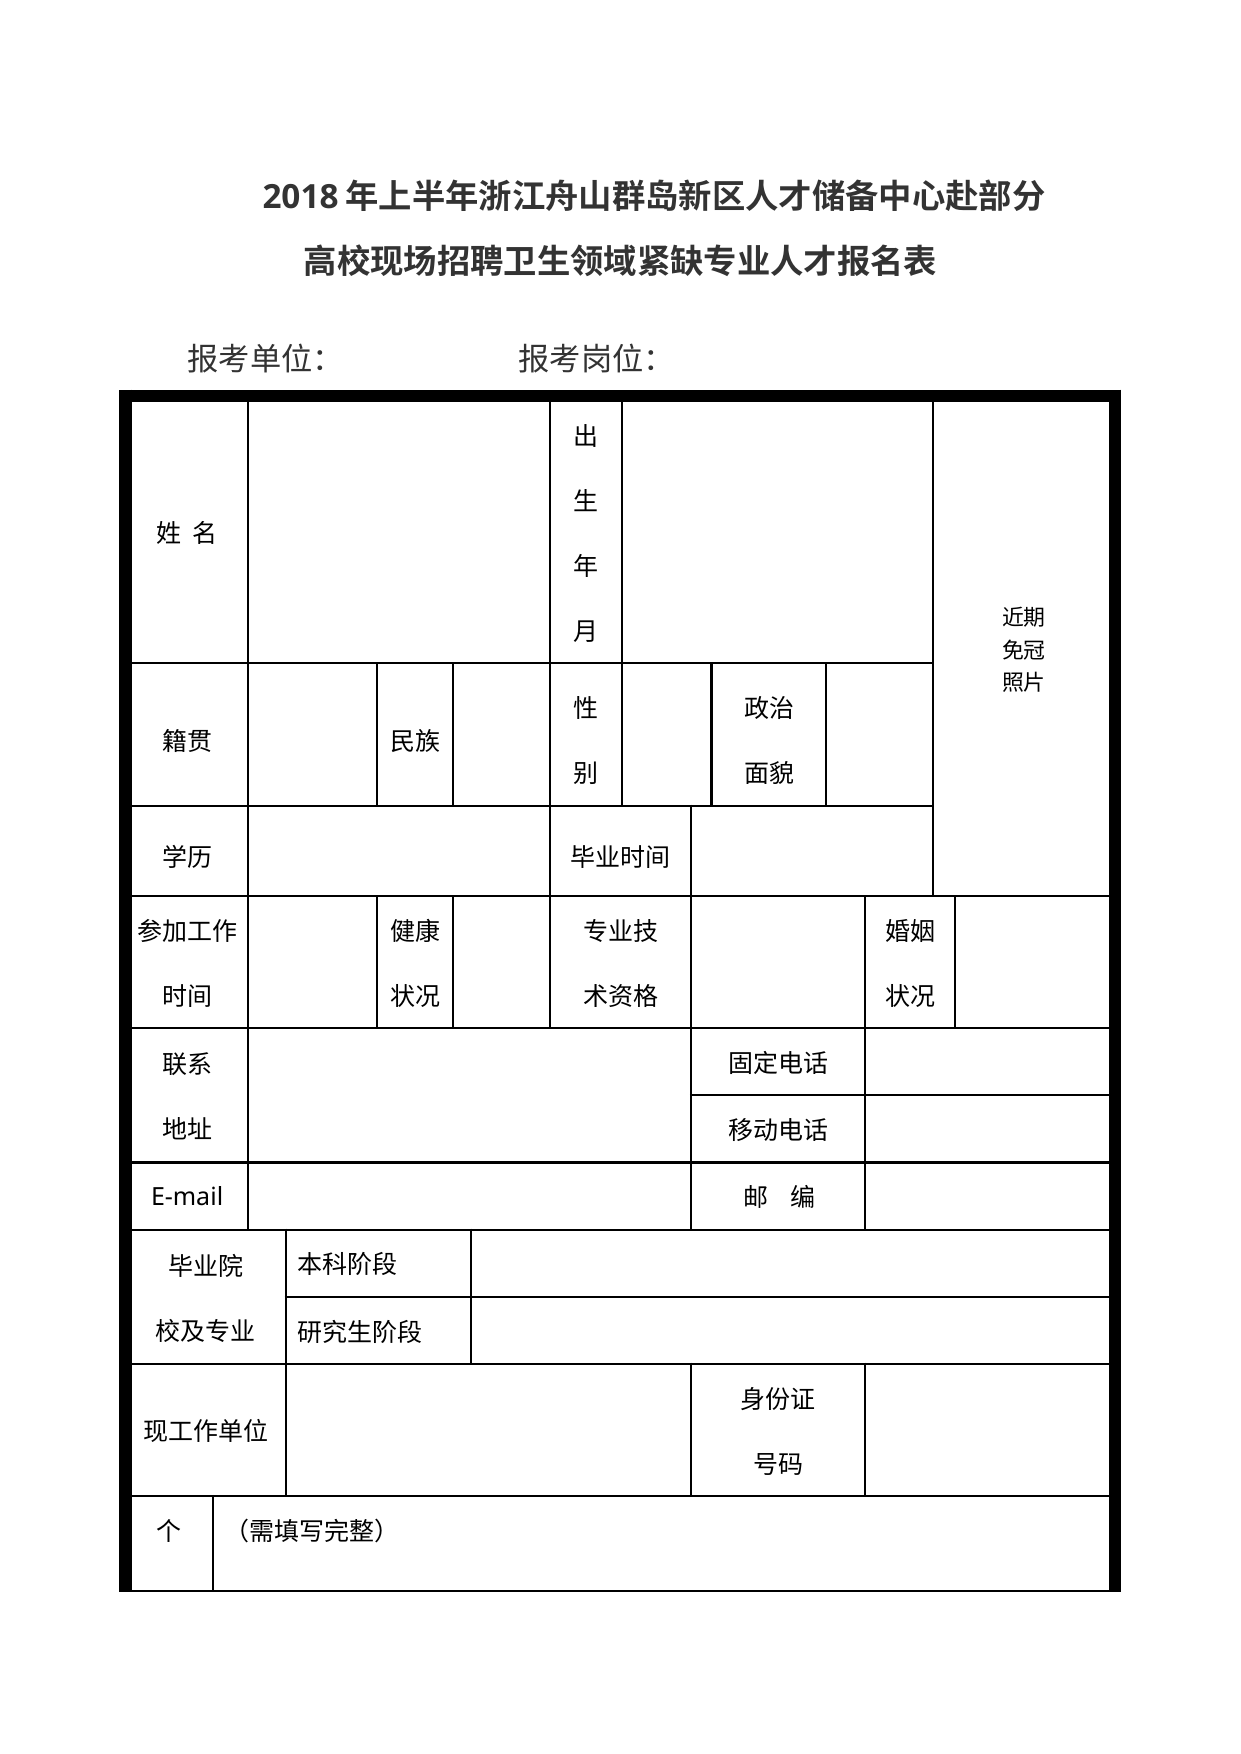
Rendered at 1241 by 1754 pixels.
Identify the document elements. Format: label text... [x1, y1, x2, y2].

table_cell （需填写完整） [214, 1497, 1109, 1590]
table_cell [827, 664, 932, 804]
table_cell [866, 1365, 1109, 1495]
table_header 近期 免冠 照片 [934, 402, 1109, 895]
table_cell 政治 面貌 [713, 664, 825, 804]
table_cell 籍贯 [132, 664, 247, 804]
table_cell [692, 807, 932, 895]
table_cell 健康状况 [378, 897, 452, 1027]
text 报考单位： 报考岗位： [187, 324, 1053, 389]
table_header 姓 名 [132, 402, 247, 662]
table_cell [866, 1029, 1109, 1094]
table_cell [249, 664, 376, 804]
table_cell 毕业时间 [551, 807, 690, 895]
table_cell [623, 664, 710, 804]
table_cell [472, 1298, 1109, 1363]
table_cell [249, 897, 376, 1027]
table_cell [249, 1164, 690, 1228]
table_cell [956, 897, 1109, 1027]
table_cell 现工作单位 [132, 1365, 285, 1495]
table_cell 参加工作时间 [132, 897, 247, 1027]
table_cell 研究生阶段 [287, 1298, 470, 1363]
table_cell [866, 1164, 1109, 1228]
table_cell [249, 807, 549, 895]
table_header 出生 年月 [551, 402, 621, 662]
table_cell 本科阶段 [287, 1231, 470, 1296]
table_cell E-mail [132, 1164, 247, 1228]
table_cell [472, 1231, 1109, 1296]
table_cell [287, 1365, 690, 1495]
table_header [623, 402, 932, 662]
table_cell 个 人 简 历 [132, 1497, 212, 1590]
table_cell [454, 897, 549, 1027]
table_cell 联系 地址 [132, 1029, 247, 1161]
table_cell 毕业院 校及专业 [132, 1231, 285, 1363]
text 2018年上半年浙江舟山群岛新区人才储备中心赴部分高校现场招聘卫生领域紧缺专业人才报名表 [187, 162, 1053, 292]
table_cell 固定电话 [692, 1029, 864, 1094]
table_cell [454, 664, 549, 804]
table_cell 民族 [378, 664, 452, 804]
table_cell 邮 编 [692, 1164, 864, 1228]
table_cell 性别 [551, 664, 621, 804]
table_cell 身份证 号码 [692, 1365, 864, 1495]
table_cell 移动电话 [692, 1096, 864, 1161]
table_header [249, 402, 549, 662]
table_cell [866, 1096, 1109, 1161]
table_cell [249, 1029, 690, 1161]
table_cell 学历 [132, 807, 247, 895]
table_cell 专业技 术资格 [551, 897, 690, 1027]
table_cell 婚姻 状况 [866, 897, 954, 1027]
table_cell [692, 897, 864, 1027]
